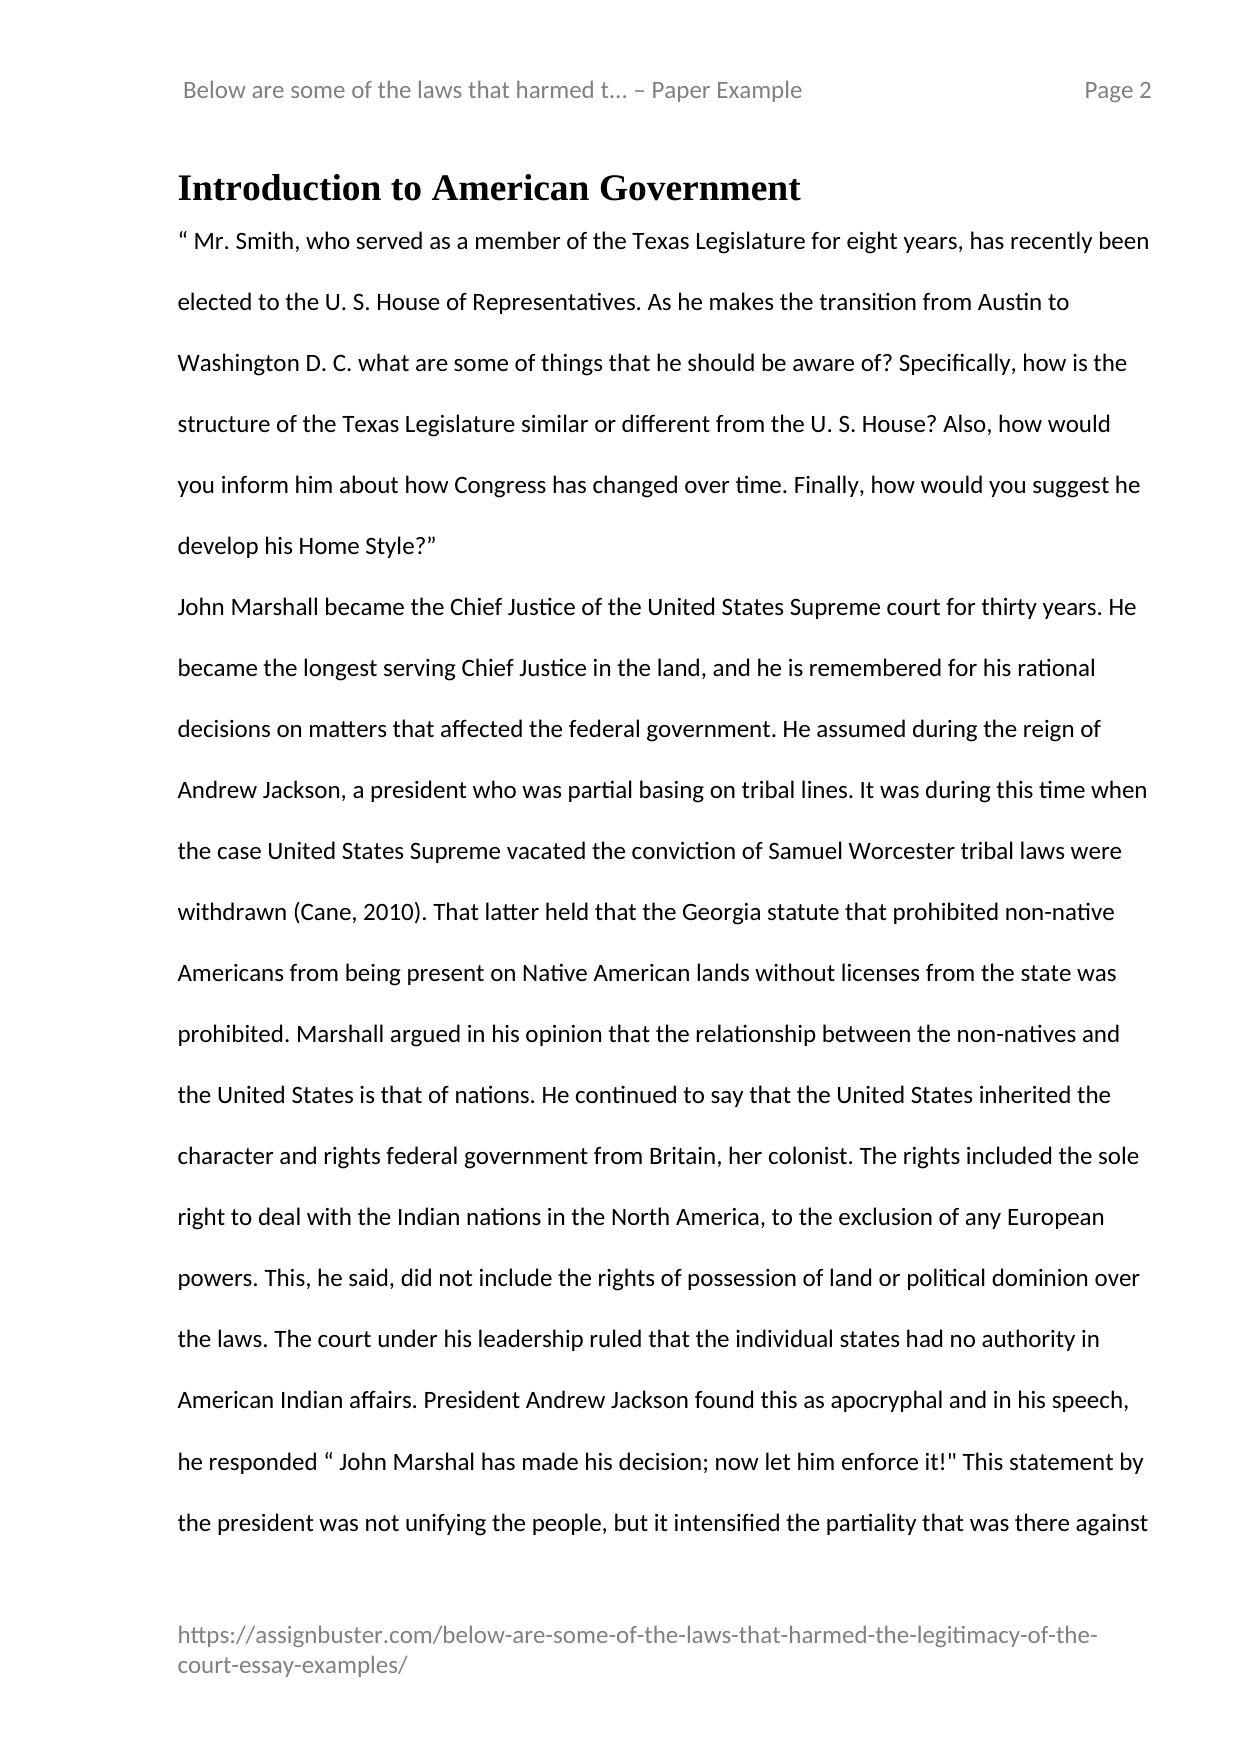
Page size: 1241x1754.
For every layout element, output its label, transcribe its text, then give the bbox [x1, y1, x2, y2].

subtitle Introduction to American Government [177, 166, 1152, 209]
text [177, 225, 1152, 1537]
